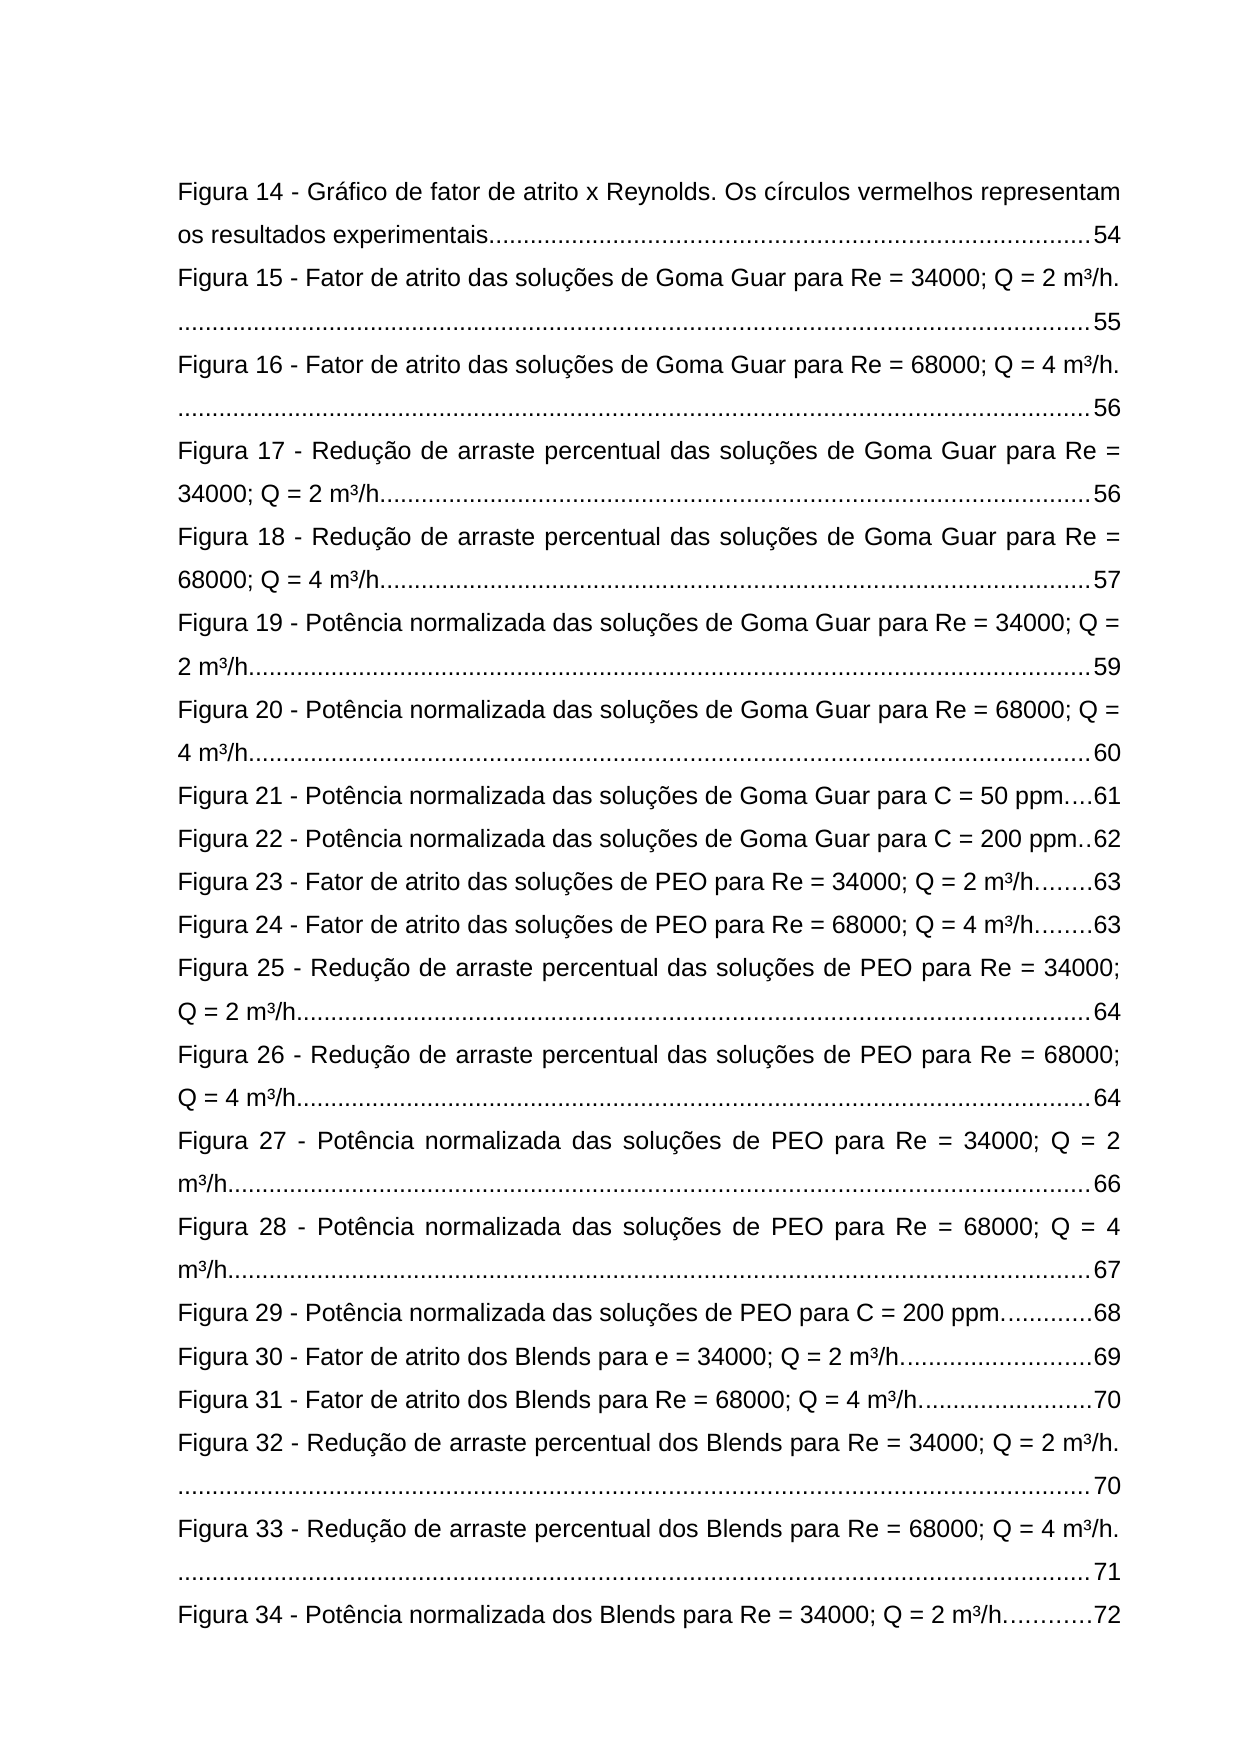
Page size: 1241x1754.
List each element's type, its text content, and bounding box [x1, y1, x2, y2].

text Figura 33 - Redução de arraste percentual dos Blends para Re = 68000; Q = 4 m³/h. 71 [177, 1514, 1122, 1586]
text Figura 22 - Potência normalizada das soluções de Goma Guar para C = 200 ppm. 62 [177, 824, 1122, 853]
text Figura 25 - Redução de arraste percentual das soluções de PEO para Re = 34000; Q = 2 m³/h. 64 [177, 953, 1122, 1025]
text Figura 14 - Gráfico de fator de atrito x Reynolds. Os círculos vermelhos representam os resultados experimentais. 54 [177, 177, 1122, 249]
text Figura 29 - Potência normalizada das soluções de PEO para C = 200 ppm. 68 [177, 1298, 1122, 1327]
text Figura 19 - Potência normalizada das soluções de Goma Guar para Re = 34000; Q = 2 m³/h. 59 [177, 608, 1122, 680]
text Figura 17 - Redução de arraste percentual das soluções de Goma Guar para Re = 34000; Q = 2 m³/h. 56 [177, 436, 1122, 508]
text Figura 27 - Potência normalizada das soluções de PEO para Re = 34000; Q = 2 m³/h. 66 [177, 1126, 1122, 1198]
text Figura 32 - Redução de arraste percentual dos Blends para Re = 34000; Q = 2 m³/h. 70 [177, 1428, 1122, 1500]
text Figura 31 - Fator de atrito dos Blends para Re = 68000; Q = 4 m³/h. 70 [177, 1385, 1122, 1413]
text Figura 24 - Fator de atrito das soluções de PEO para Re = 68000; Q = 4 m³/h. 63 [177, 910, 1122, 939]
text Figura 30 - Fator de atrito dos Blends para e = 34000; Q = 2 m³/h. 69 [177, 1342, 1122, 1370]
text Figura 34 - Potência normalizada dos Blends para Re = 34000; Q = 2 m³/h. 72 [177, 1600, 1122, 1629]
text Figura 21 - Potência normalizada das soluções de Goma Guar para C = 50 ppm. 61 [177, 781, 1122, 810]
text Figura 16 - Fator de atrito das soluções de Goma Guar para Re = 68000; Q = 4 m³/h. 56 [177, 350, 1122, 422]
text Figura 18 - Redução de arraste percentual das soluções de Goma Guar para Re = 68000; Q = 4 m³/h. 57 [177, 522, 1122, 594]
text Figura 15 - Fator de atrito das soluções de Goma Guar para Re = 34000; Q = 2 m³/h. 55 [177, 263, 1122, 335]
text Figura 23 - Fator de atrito das soluções de PEO para Re = 34000; Q = 2 m³/h. 63 [177, 867, 1122, 896]
text Figura 28 - Potência normalizada das soluções de PEO para Re = 68000; Q = 4 m³/h. 67 [177, 1212, 1122, 1284]
text Figura 20 - Potência normalizada das soluções de Goma Guar para Re = 68000; Q = 4 m³/h. 60 [177, 695, 1122, 767]
text Figura 26 - Redução de arraste percentual das soluções de PEO para Re = 68000; Q = 4 m³/h. 64 [177, 1040, 1122, 1112]
